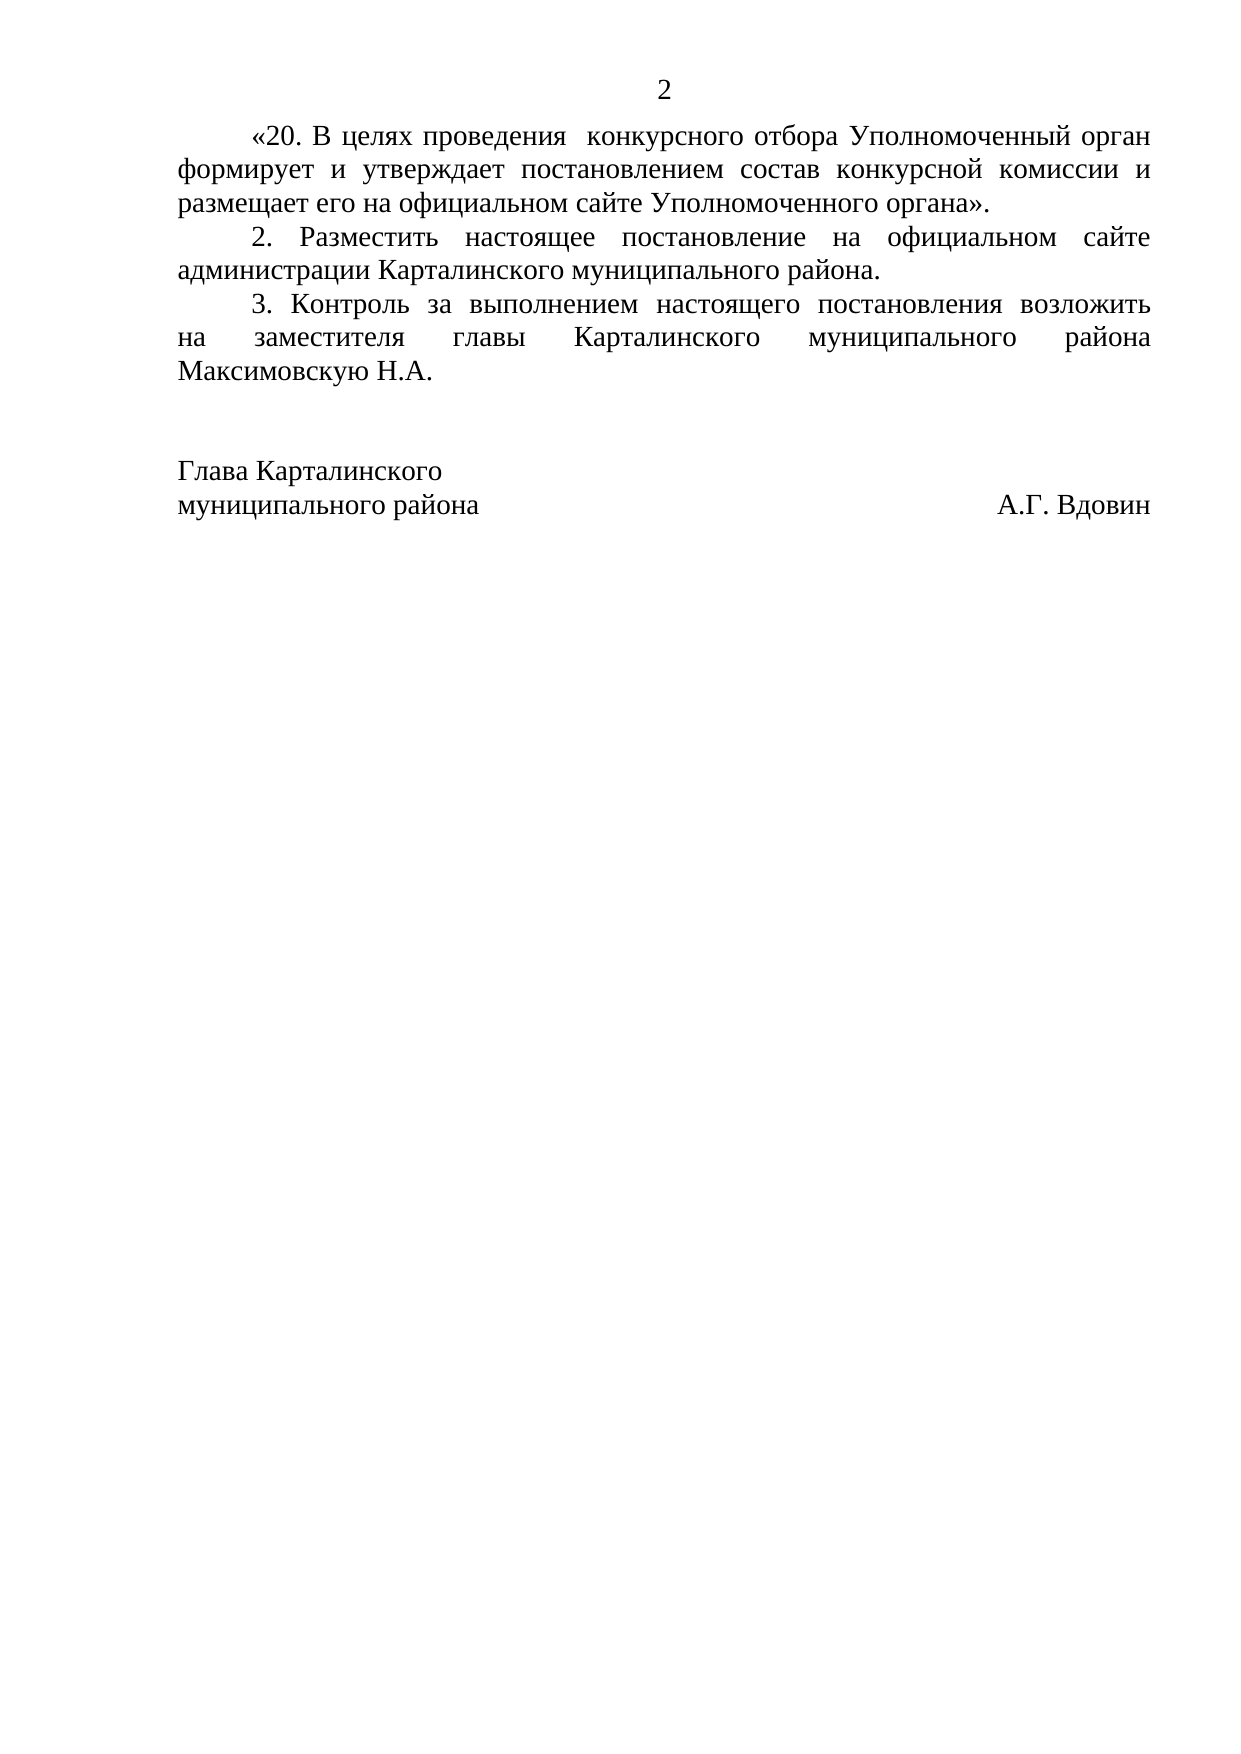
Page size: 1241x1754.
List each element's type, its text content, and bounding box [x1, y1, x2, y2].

text 3. Контроль за выполнением настоящего постановления возложить на заместителя главы Карталинского муниципального района Максимовскую Н.А. [177, 286, 1152, 386]
text «20. В целях проведения конкурсного отбора Уполномоченный орган формирует и утверждает постановлением состав конкурсной комиссии и размещает его на официальном сайте Уполномоченного органа». [177, 118, 1152, 219]
text муниципального района А.Г. Вдовин [177, 487, 1152, 521]
text 2. Разместить настоящее постановление на официальном сайте администрации Карталинского муниципального района. [177, 219, 1152, 286]
text Глава Карталинского [177, 453, 1152, 487]
